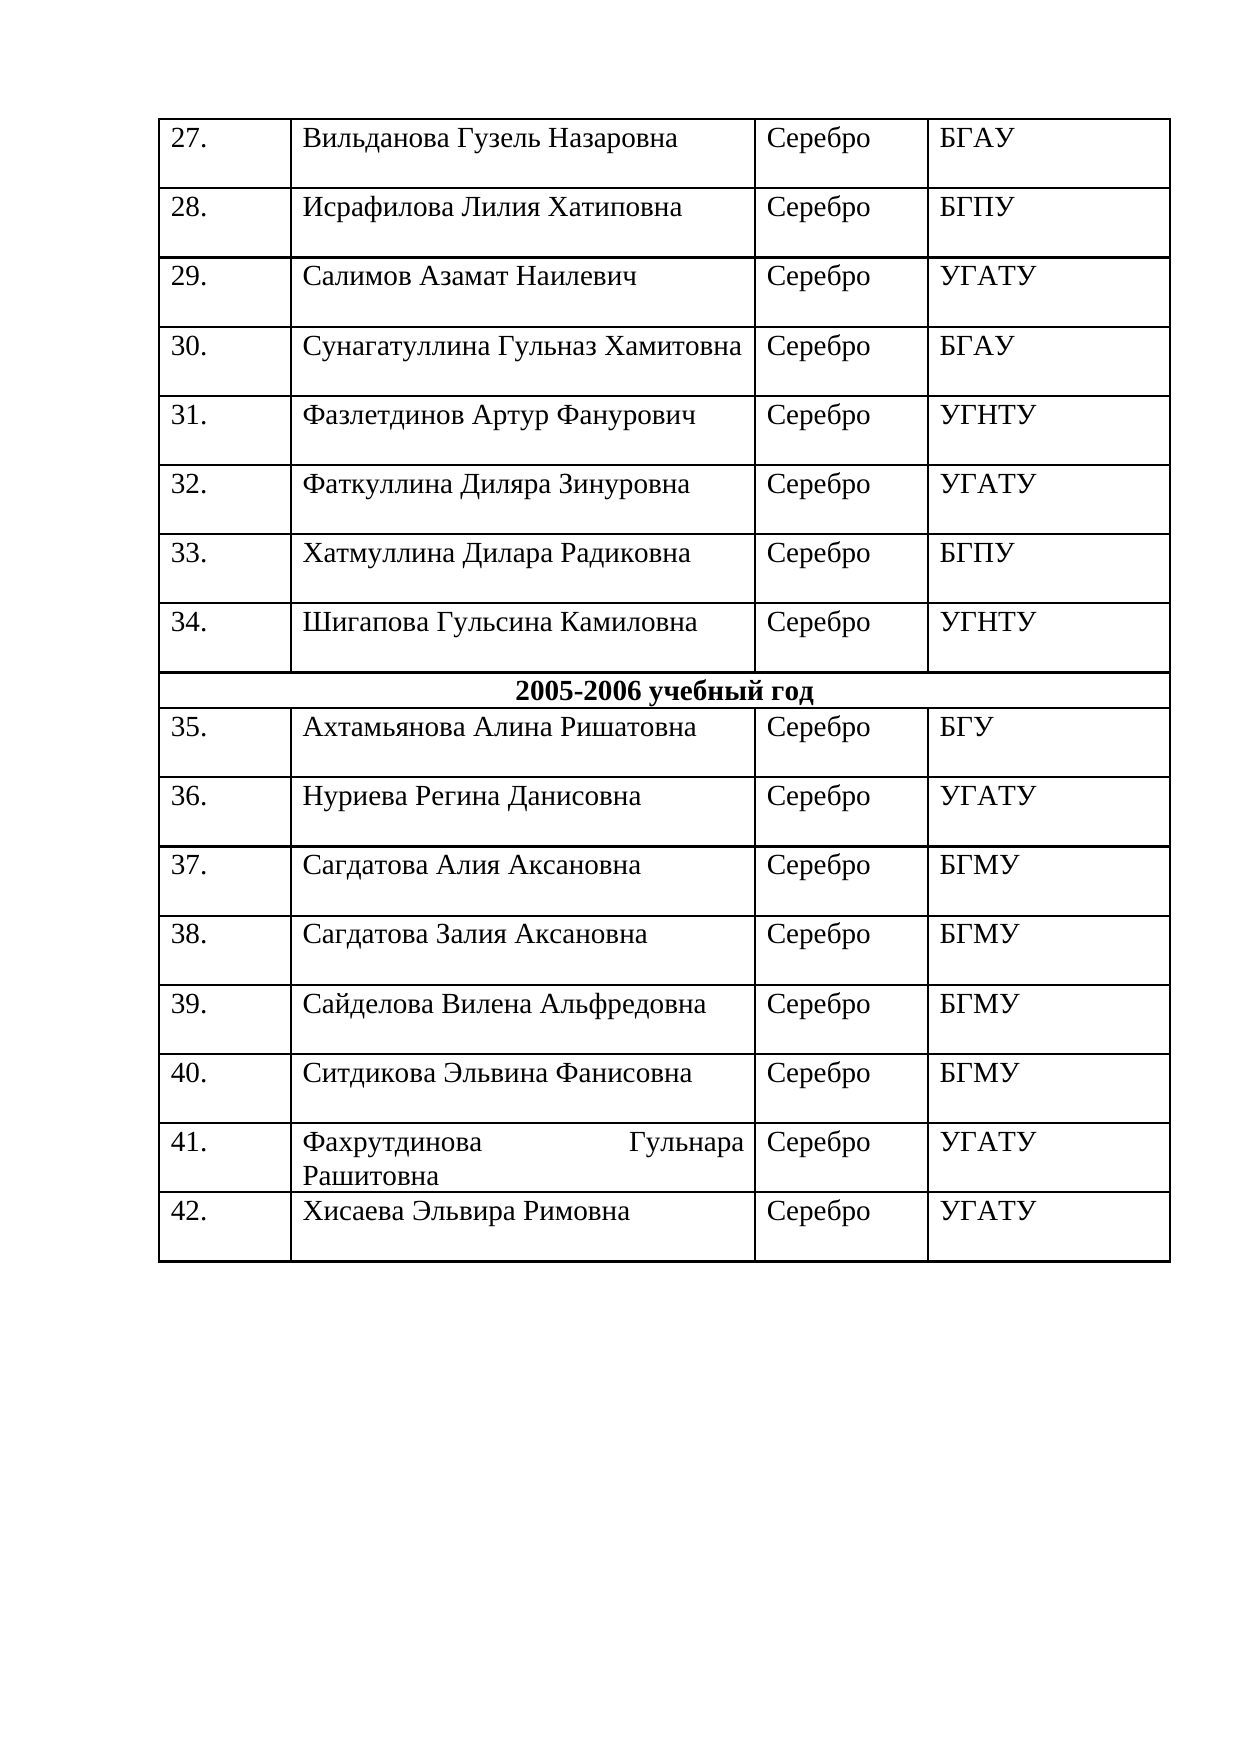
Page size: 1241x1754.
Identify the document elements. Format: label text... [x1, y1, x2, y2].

table_cell УГАТУ [929, 259, 1169, 326]
table_cell Хатмуллина Дилара Радиковна [292, 535, 754, 602]
table_cell Ситдикова Эльвина Фанисовна [292, 1055, 754, 1122]
table_cell УГНТУ [929, 397, 1169, 464]
table_cell Сагдатова Залия Аксановна [292, 917, 754, 984]
table_cell 2005-2006 учебный год [160, 674, 1169, 707]
table_cell 30. [160, 328, 290, 395]
table_cell Сагдатова Алия Аксановна [292, 848, 754, 914]
table_cell 33. [160, 535, 290, 602]
table_cell Серебро [756, 604, 927, 671]
table_cell УГАТУ [929, 778, 1169, 845]
table_cell 37. [160, 848, 290, 914]
table_cell Салимов Азамат Наилевич [292, 259, 754, 326]
table_cell 38. [160, 917, 290, 984]
table_cell Серебро [756, 709, 927, 776]
table_cell БГАУ [929, 328, 1169, 395]
table_cell Фахрутдинова Гульнара Рашитовна [292, 1124, 754, 1191]
table_cell БГПУ [929, 535, 1169, 602]
table_cell Серебро [756, 328, 927, 395]
table_cell УГАТУ [929, 1124, 1169, 1191]
table_cell Шигапова Гульсина Камиловна [292, 604, 754, 671]
table_cell Нуриева Регина Данисовна [292, 778, 754, 845]
table_cell Серебро [756, 1124, 927, 1191]
table_cell 31. [160, 397, 290, 464]
table_cell Серебро [756, 535, 927, 602]
table_cell Серебро [756, 848, 927, 914]
table_cell УГНТУ [929, 604, 1169, 671]
table_cell Серебро [756, 1193, 927, 1260]
table_cell 28. [160, 189, 290, 256]
table_cell 40. [160, 1055, 290, 1122]
table_cell БГАУ [929, 120, 1169, 187]
table_cell 35. [160, 709, 290, 776]
table_cell УГАТУ [929, 466, 1169, 533]
table_cell Вильданова Гузель Назаровна [292, 120, 754, 187]
table_cell УГАТУ [929, 1193, 1169, 1260]
table_cell 39. [160, 986, 290, 1053]
table_cell Серебро [756, 120, 927, 187]
table_cell БГМУ [929, 917, 1169, 984]
table_cell Сайделова Вилена Альфредовна [292, 986, 754, 1053]
table_cell Серебро [756, 917, 927, 984]
table_cell 42. [160, 1193, 290, 1260]
table_cell БГУ [929, 709, 1169, 776]
table_cell Серебро [756, 986, 927, 1053]
table_cell БГМУ [929, 1055, 1169, 1122]
table_cell Серебро [756, 778, 927, 845]
table_cell Фазлетдинов Артур Фанурович [292, 397, 754, 464]
table_cell 27. [160, 120, 290, 187]
table_cell 29. [160, 259, 290, 326]
table_cell Исрафилова Лилия Хатиповна [292, 189, 754, 256]
table_cell 34. [160, 604, 290, 671]
table_cell Серебро [756, 397, 927, 464]
table_cell Хисаева Эльвира Римовна [292, 1193, 754, 1260]
table_cell Ахтамьянова Алина Ришатовна [292, 709, 754, 776]
table_cell Серебро [756, 189, 927, 256]
table_cell БГМУ [929, 986, 1169, 1053]
table_cell Серебро [756, 259, 927, 326]
table_cell БГМУ [929, 848, 1169, 914]
table_cell Сунагатуллина Гульназ Хамитовна [292, 328, 754, 395]
table_cell 36. [160, 778, 290, 845]
table_cell 41. [160, 1124, 290, 1191]
table_cell БГПУ [929, 189, 1169, 256]
table_cell 32. [160, 466, 290, 533]
table_cell Фаткуллина Диляра Зинуровна [292, 466, 754, 533]
table_cell Серебро [756, 1055, 927, 1122]
table_cell Серебро [756, 466, 927, 533]
